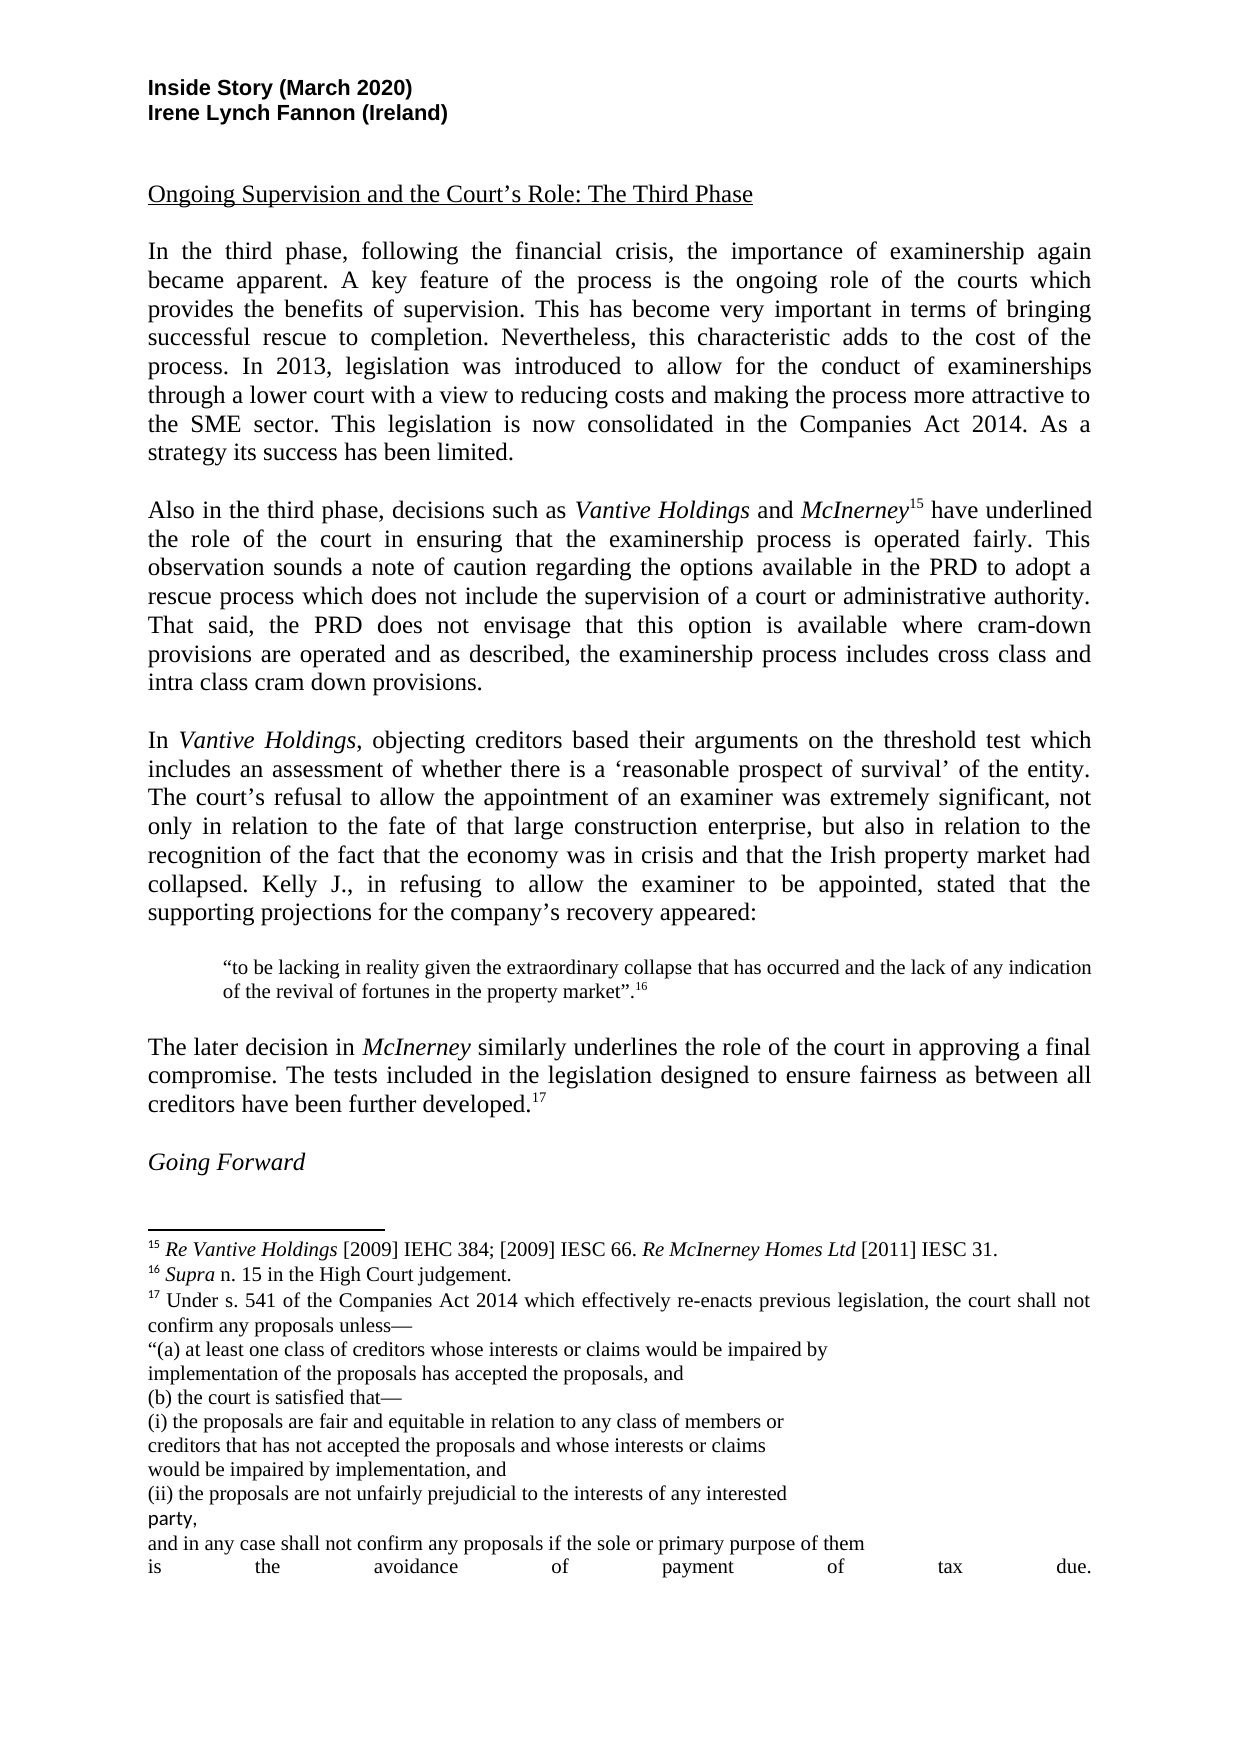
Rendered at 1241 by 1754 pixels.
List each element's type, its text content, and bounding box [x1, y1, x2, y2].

text In Vantive Holdings, objecting creditors based their arguments on the threshold test which includes an assessment of whether there is a ‘reasonable prospect of survival’ of the entity. The court’s refusal to allow the appointment of an examiner was extremely significant, not only in relation to the fate of that large construction enterprise, but also in relation to the recognition of the fact that the economy was in crisis and that the Irish property market had collapsed. Kelly J., in refusing to allow the examiner to be appointed, stated that the supporting projections for the company’s recovery appeared: [148, 725, 1092, 926]
text Going Forward [148, 1147, 1092, 1176]
text Ongoing Supervision and the Court’s Role: The Third Phase [148, 179, 1092, 207]
text Also in the third phase, decisions such as Vantive Holdings and McInerney have underlined the role of the court in ensuring that the examinership process is operated fairly. This observation sounds a note of caution regarding the options available in the PRD to adopt a rescue process which does not include the supervision of a court or administrative authority. That said, the PRD does not envisage that this option is available where cram-down provisions are operated and as described, the examinership process includes cross class and intra class cram down provisions. [148, 495, 1092, 696]
text “to be lacking in reality given the extraordinary collapse that has occurred and the lack of any indication of the revival of fortunes in the property market”. [223, 955, 1092, 1003]
text The later decision in McInerney similarly underlines the role of the court in approving a final compromise. The tests included in the legislation designed to ensure fairness as between all creditors have been further developed. [148, 1032, 1092, 1118]
text In the third phase, following the financial crisis, the importance of examinership again became apparent. A key feature of the process is the ongoing role of the courts which provides the benefits of supervision. This has become very important in terms of bringing successful rescue to completion. Nevertheless, this characteristic adds to the cost of the process. In 2013, legislation was introduced to allow for the conduct of examinerships through a lower court with a view to reducing costs and making the process more attractive to the SME sector. This legislation is now consolidated in the Companies Act 2014. As a strategy its success has been limited. [148, 236, 1092, 466]
